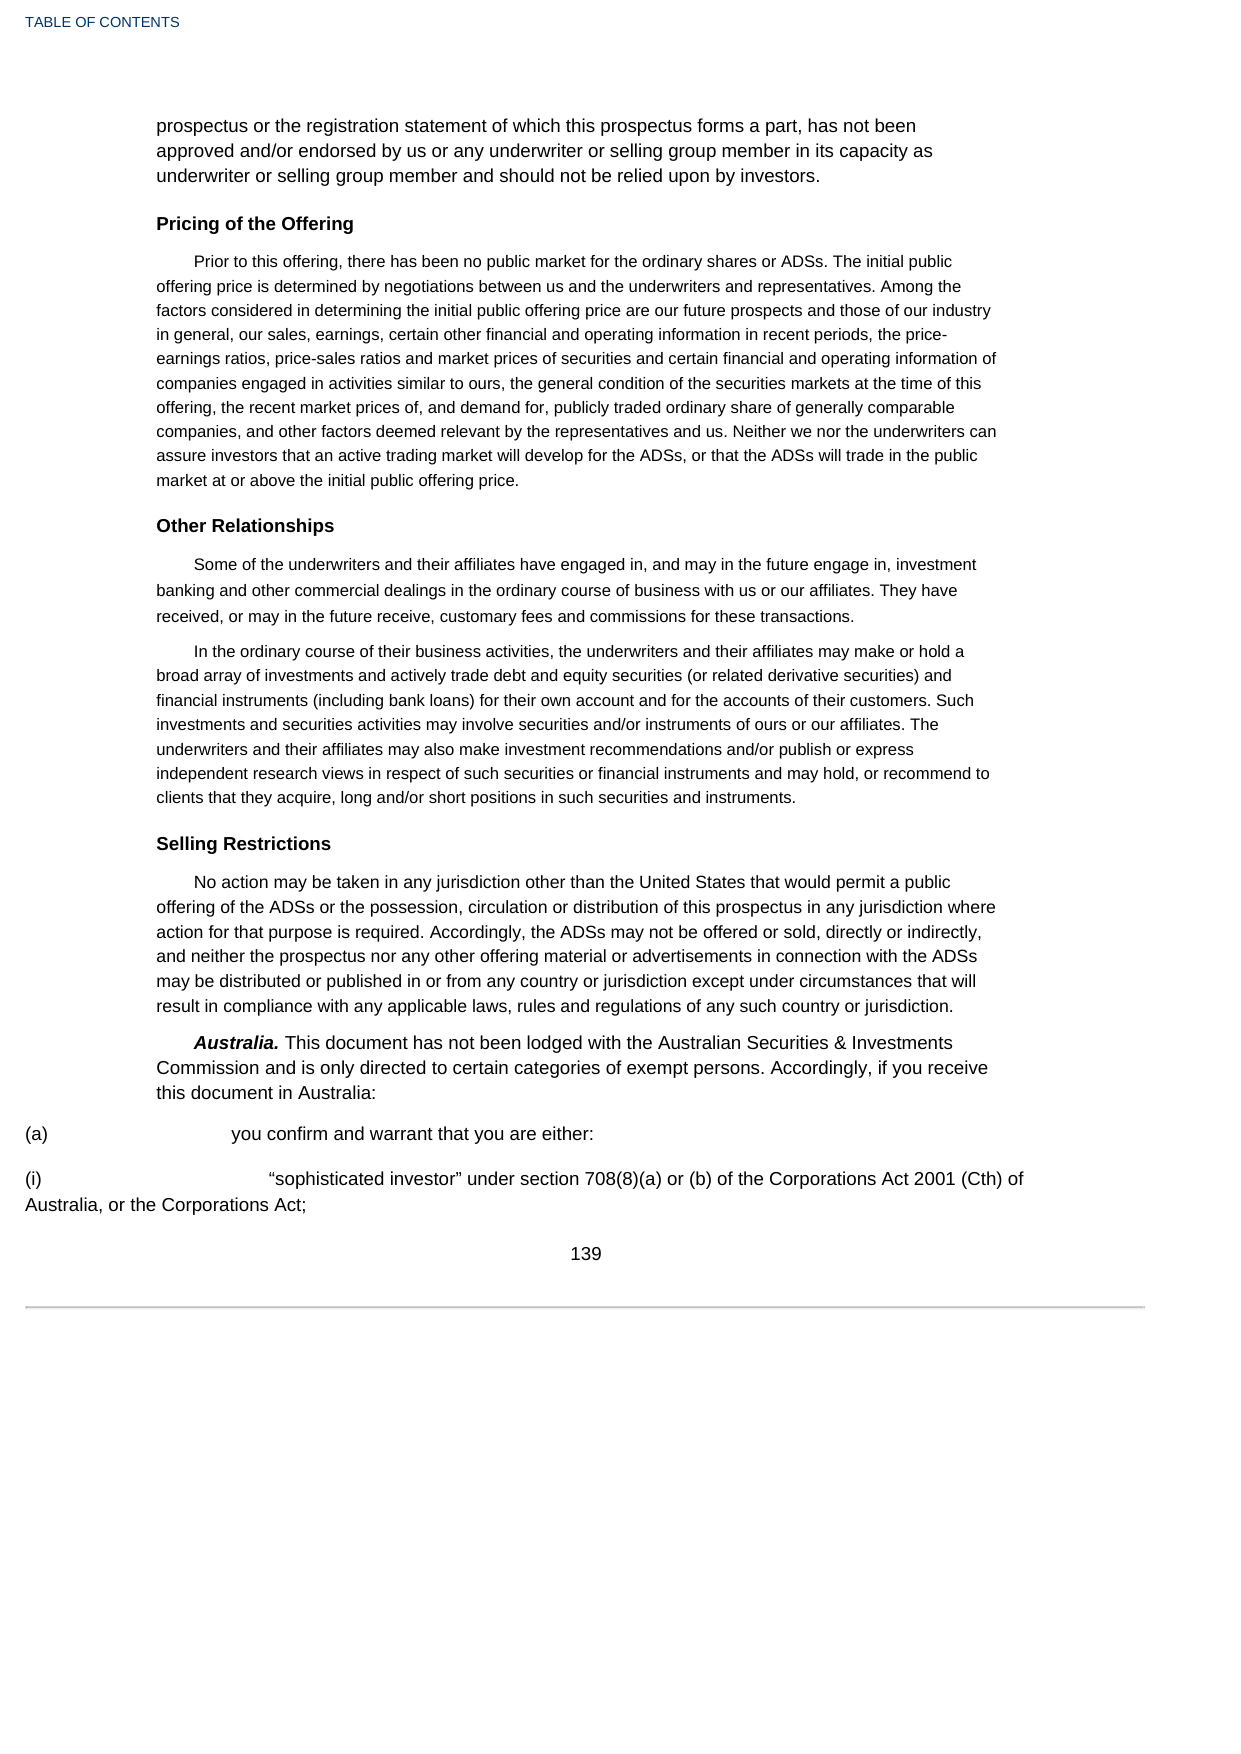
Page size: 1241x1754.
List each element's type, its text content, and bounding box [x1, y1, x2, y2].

text Selling Restrictions [156, 832, 1090, 854]
picture [23, 1303, 1146, 1311]
text Other Relationships [156, 514, 1090, 536]
text No action may be taken in any jurisdiction other than the United States that would permit a public offering of the ADSs or the possession, circulation or distribution of this prospectus in any jurisdiction where action for that purpose is required. Accordingly, the ADSs may not be offered or sold, directly or indirectly, and neither the prospectus nor any other offering material or advertisements in connection with the ADSs may be distributed or published in or from any country or jurisdiction except under circumstances that will result in compliance with any applicable laws, rules and regulations of any such country or jurisdiction. [156, 872, 1003, 1016]
text 139 [25, 1242, 1146, 1264]
text Pricing of the Offering [156, 212, 1090, 234]
text Australia. This document has not been lodged with the Australian Securities & Investments Commission and is only directed to certain categories of exempt persons. Accordingly, if you receive this document in Australia: [156, 1032, 992, 1103]
text TABLE OF CONTENTS [25, 14, 1090, 31]
text Some of the underwriters and their affiliates have engaged in, and may in the future engage in, investment banking and other commercial dealings in the ordinary course of business with us or our affiliates. They have received, or may in the future receive, customary fees and commissions for these transactions. [156, 554, 990, 626]
text Prior to this offering, there has been no public market for the ordinary shares or ADSs. The initial public offering price is determined by negotiations between us and the underwriters and representatives. Among the factors considered in determining the initial public offering price are our future prospects and those of our industry in general, our sales, earnings, certain other financial and operating information in recent periods, the price-earnings ratios, price-sales ratios and market prices of securities and certain financial and operating information of companies engaged in activities similar to ours, the general condition of the securities markets at the time of this offering, the recent market prices of, and demand for, publicly traded ordinary share of generally comparable companies, and other factors deemed relevant by the representatives and us. Neither we nor the underwriters can assure investors that an active trading market will develop for the ADSs, or that the ADSs will trade in the public market at or above the initial public offering price. [156, 252, 1001, 490]
list you confirm and warrant that you are either: [25, 1123, 1090, 1144]
list “sophisticated investor” under section 708(8)(a) or (b) of the Corporations Act 2001 (Cth) of Australia, or the Corporations Act; [25, 1168, 1090, 1216]
text prospectus or the registration statement of which this prospectus forms a part, has not been approved and/or endorsed by us or any underwriter or selling group member in its capacity as underwriter or selling group member and should not be relied upon by investors. [156, 114, 965, 186]
text In the ordinary course of their business activities, the underwriters and their affiliates may make or hold a broad array of investments and actively trade debt and equity securities (or related derivative securities) and financial instruments (including bank loans) for their own account and for the accounts of their customers. Such investments and securities activities may involve securities and/or instruments of ours or our affiliates. The underwriters and their affiliates may also make investment recommendations and/or publish or express independent research views in respect of such securities or financial instruments and may hold, or recommend to clients that they acquire, long and/or short positions in such securities and instruments. [156, 641, 1005, 807]
